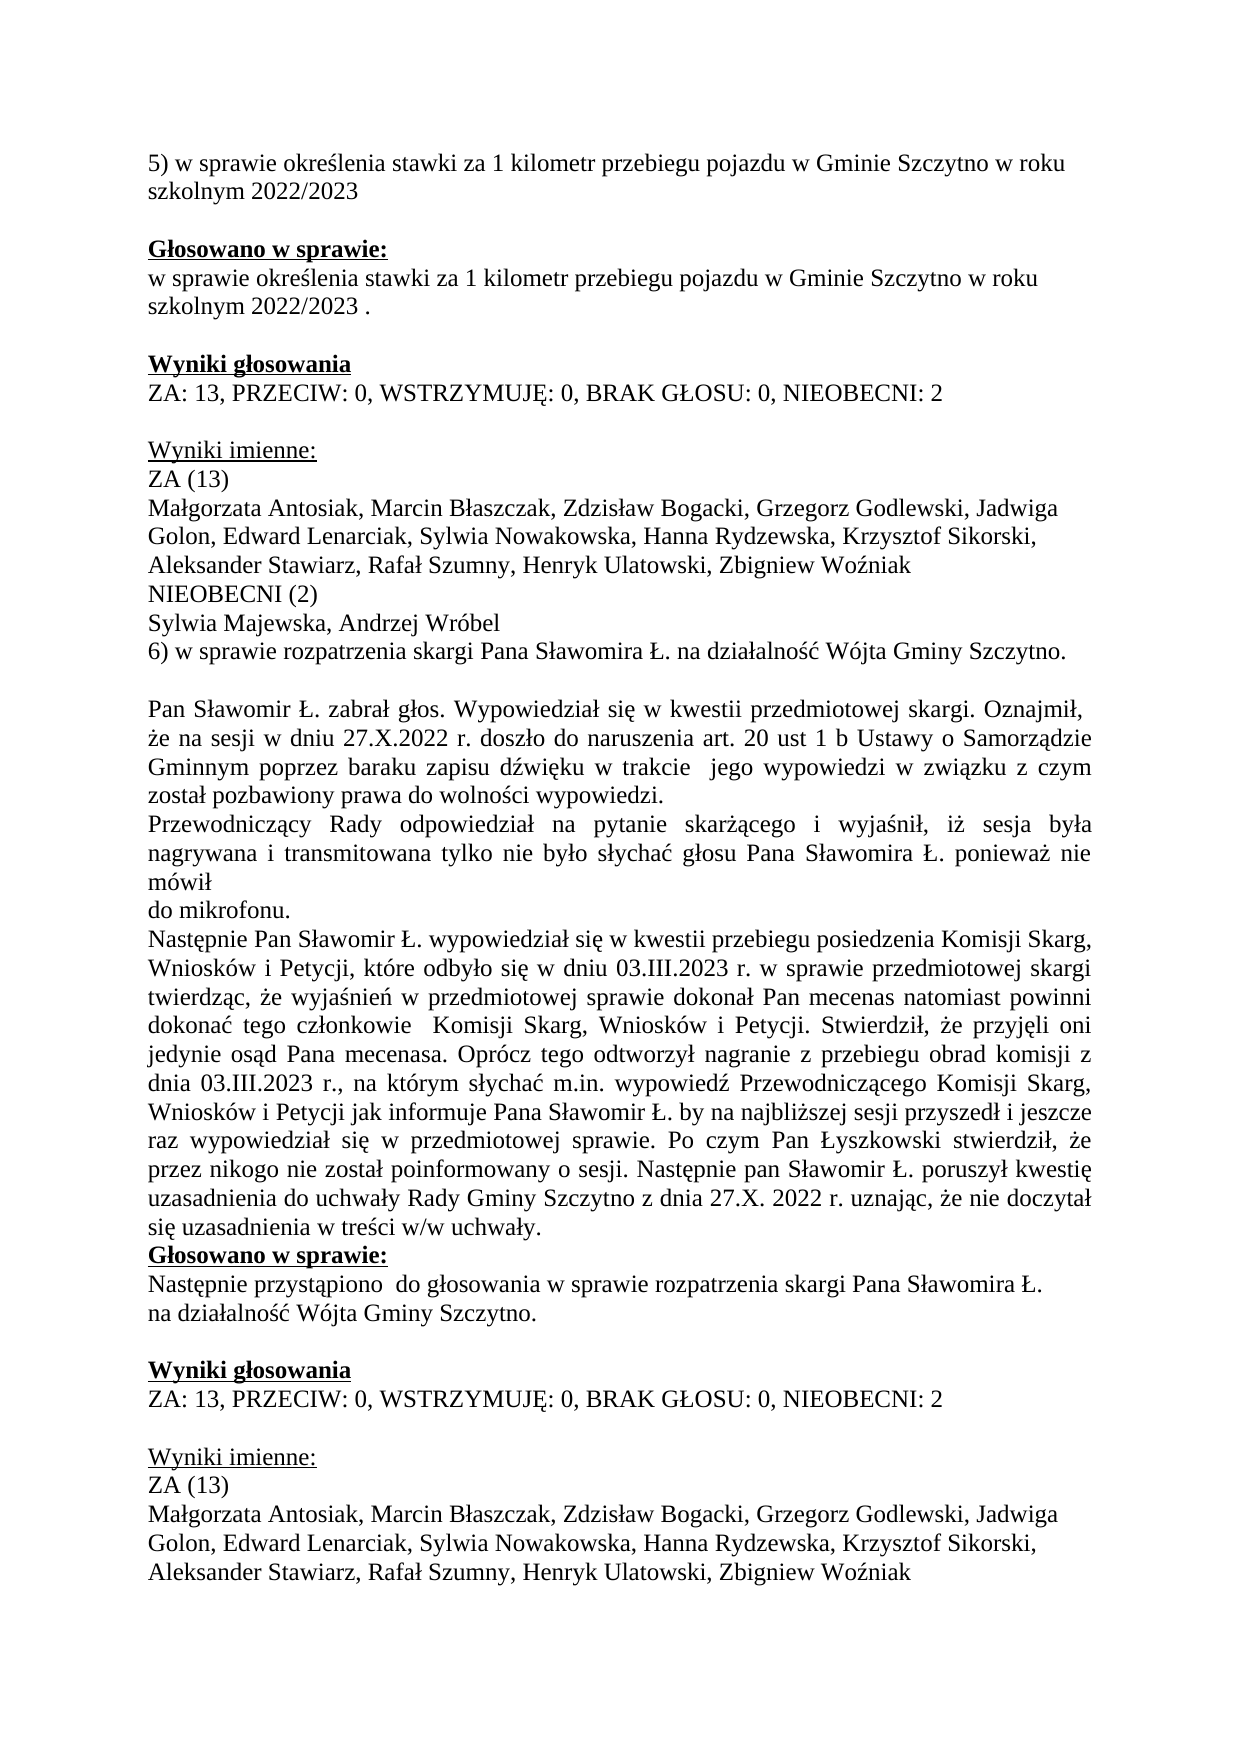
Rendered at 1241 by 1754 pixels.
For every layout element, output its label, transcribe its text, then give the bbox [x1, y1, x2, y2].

text Następnie Pan Sławomir Ł. wypowiedział się w kwestii przebiegu posiedzenia Komisji Skarg, Wniosków i Petycji, które odbyło się w dniu 03.III.2023 r. w sprawie przedmiotowej skargi twierdząc, że wyjaśnień w przedmiotowej sprawie dokonał Pan mecenas natomiast powinni dokonać tego członkowie Komisji Skarg, Wniosków i Petycji. Stwierdził, że przyjęli oni jedynie osąd Pana mecenasa. Oprócz tego odtworzył nagranie z przebiegu obrad komisji z dnia 03.III.2023 r., na którym słychać m.in. wypowiedź Przewodniczącego Komisji Skarg, Wniosków i Petycji jak informuje Pana Sławomir Ł. by na najbliższej sesji przyszedł i jeszcze raz wypowiedział się w przedmiotowej sprawie. Po czym Pan Łyszkowski stwierdził, że przez nikogo nie został poinformowany o sesji. Następnie pan Sławomir Ł. poruszył kwestię uzasadnienia do uchwały Rady Gminy Szczytno z dnia 27.X. 2022 r. uznając, że nie doczytał się uzasadnienia w treści w/w uchwały. [148, 924, 1093, 1241]
text Pan Sławomir Ł. zabrał głos. Wypowiedział się w kwestii przedmiotowej skargi. Oznajmił, że na sesji w dniu 27.X.2022 r. doszło do naruszenia art. 20 ust 1 b Ustawy o Samorządzie Gminnym poprzez baraku zapisu dźwięku w trakcie jego wypowiedzi w związku z czym został pozbawiony prawa do wolności wypowiedzi. [148, 694, 1093, 809]
text 5) w sprawie określenia stawki za 1 kilometr przebiegu pojazdu w Gminie Szczytno w roku szkolnym 2022/2023 Głosowano w sprawie: w sprawie określenia stawki za 1 kilometr przebiegu pojazdu w Gminie Szczytno w roku szkolnym 2022/2023 . Wyniki głosowania ZA: 13, PRZECIW: 0, WSTRZYMUJĘ: 0, BRAK GŁOSU: 0, NIEOBECNI: 2 Wyniki imienne: ZA (13) Małgorzata Antosiak, Marcin Błaszczak, Zdzisław Bogacki, Grzegorz Godlewski, Jadwiga Golon, Edward Lenarciak, Sylwia Nowakowska, Hanna Rydzewska, Krzysztof Sikorski, Aleksander Stawiarz, Rafał Szumny, Henryk Ulatowski, Zbigniew Woźniak NIEOBECNI (2) Sylwia Majewska, Andrzej Wróbel 6) w sprawie rozpatrzenia skargi Pana Sławomira Ł. na działalność Wójta Gminy Szczytno. [148, 148, 1093, 665]
text Przewodniczący Rady odpowiedział na pytanie skarżącego i wyjaśnił, iż sesja była nagrywana i transmitowana tylko nie było słychać głosu Pana Sławomira Ł. ponieważ nie mówił do mikrofonu. [148, 809, 1093, 924]
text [148, 1241, 1093, 1586]
